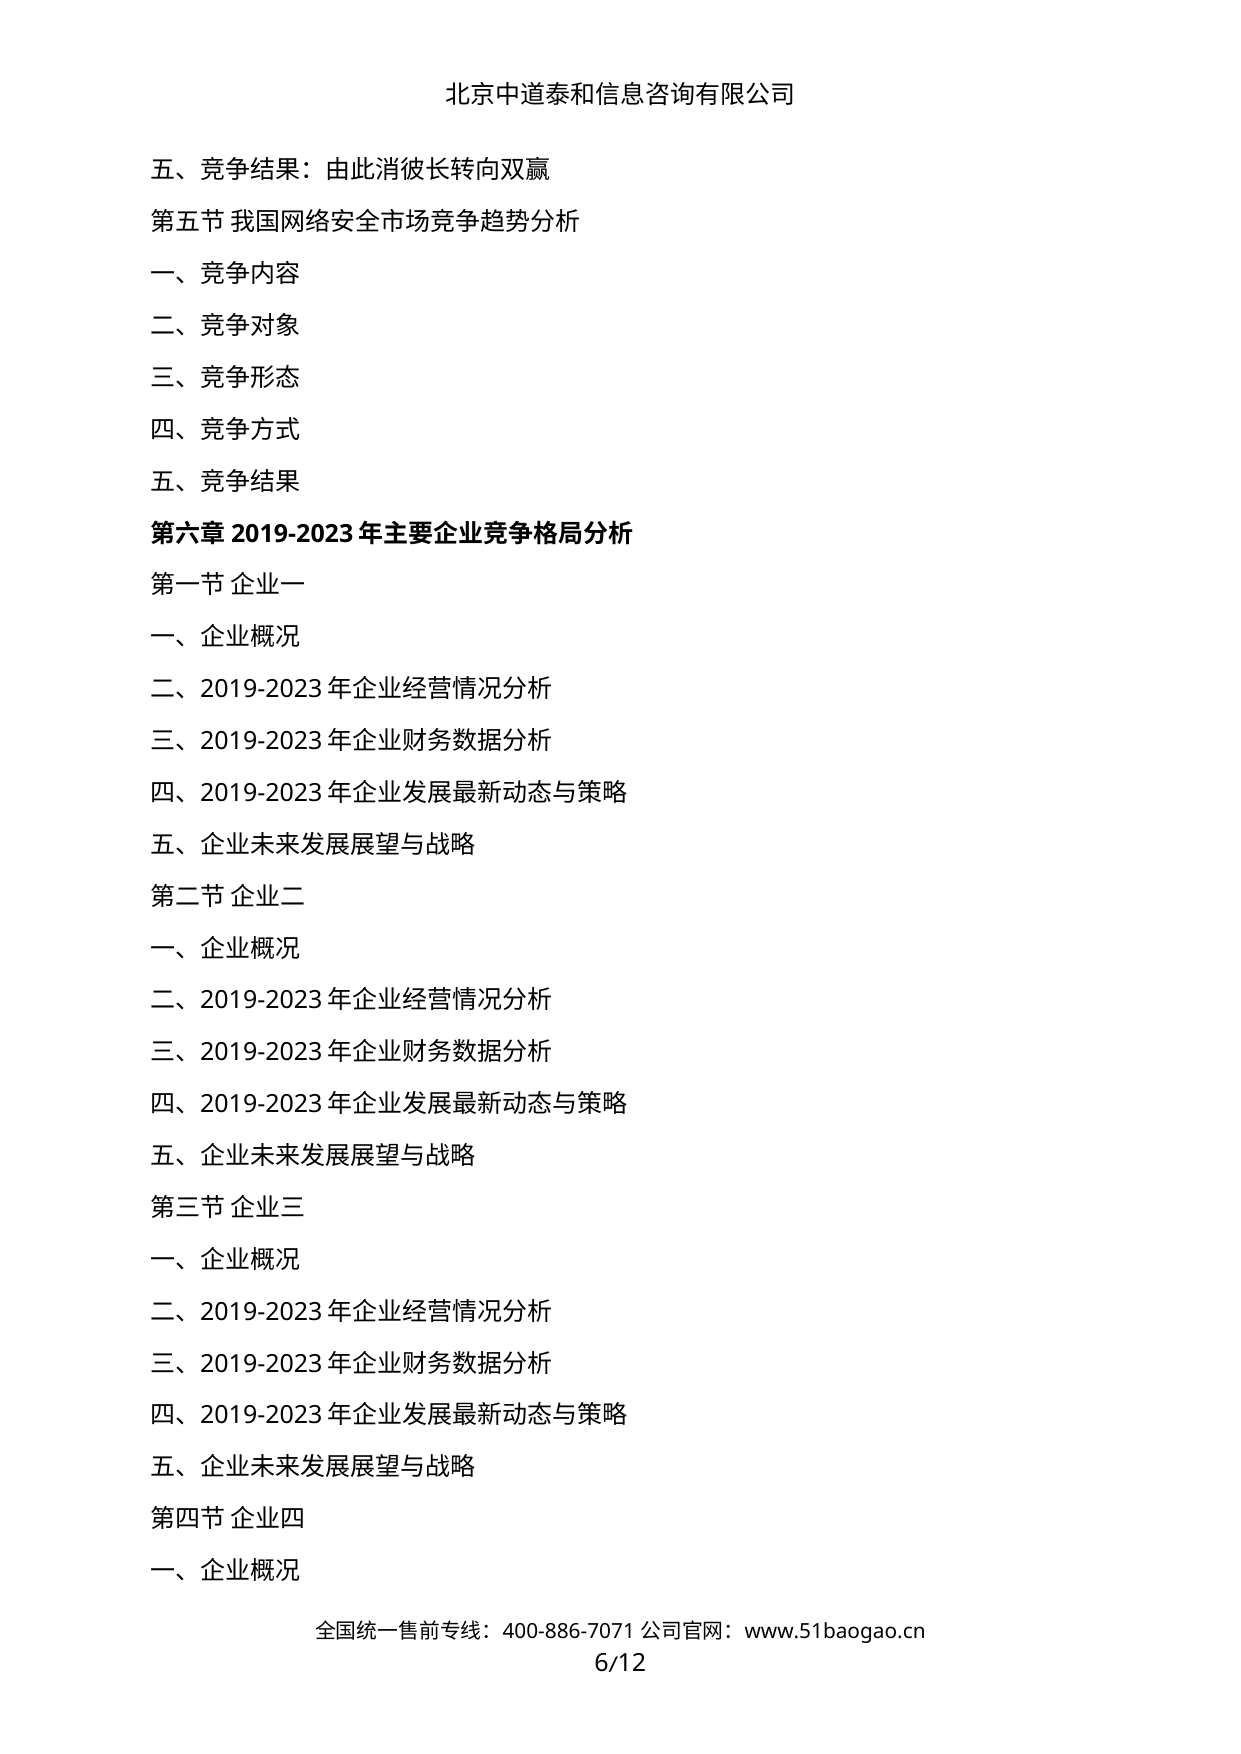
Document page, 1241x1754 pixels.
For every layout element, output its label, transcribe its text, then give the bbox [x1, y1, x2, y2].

text 第一节 企业一 [150, 565, 1090, 601]
text 第二节 企业二 [150, 876, 1090, 912]
text 一、企业概况 [150, 1551, 1090, 1587]
text 一、企业概况 [150, 928, 1090, 964]
text 第五节 我国网络安全市场竞争趋势分析 [150, 202, 1090, 238]
text 四、2019-2023年企业发展最新动态与策略 [150, 1395, 1090, 1431]
text 一、企业概况 [150, 1239, 1090, 1276]
text 第三节 企业三 [150, 1187, 1090, 1224]
text 三、2019-2023年企业财务数据分析 [150, 1343, 1090, 1379]
text 二、竞争对象 [150, 306, 1090, 342]
text 四、竞争方式 [150, 409, 1090, 446]
text 二、2019-2023年企业经营情况分析 [150, 1291, 1090, 1327]
text 五、企业未来发展展望与战略 [150, 824, 1090, 861]
text 一、竞争内容 [150, 254, 1090, 290]
text 第六章 2019-2023年主要企业竞争格局分析 [150, 513, 1090, 549]
text 三、2019-2023年企业财务数据分析 [150, 721, 1090, 757]
text 五、企业未来发展展望与战略 [150, 1447, 1090, 1483]
text 二、2019-2023年企业经营情况分析 [150, 980, 1090, 1016]
text 第四节 企业四 [150, 1499, 1090, 1535]
text 三、竞争形态 [150, 357, 1090, 394]
text 三、2019-2023年企业财务数据分析 [150, 1032, 1090, 1068]
text 四、2019-2023年企业发展最新动态与策略 [150, 1084, 1090, 1120]
text 四、2019-2023年企业发展最新动态与策略 [150, 772, 1090, 809]
text 五、企业未来发展展望与战略 [150, 1136, 1090, 1172]
text 五、竞争结果：由此消彼长转向双赢 [150, 150, 1090, 186]
text 一、企业概况 [150, 617, 1090, 653]
text 二、2019-2023年企业经营情况分析 [150, 669, 1090, 705]
text 五、竞争结果 [150, 461, 1090, 497]
